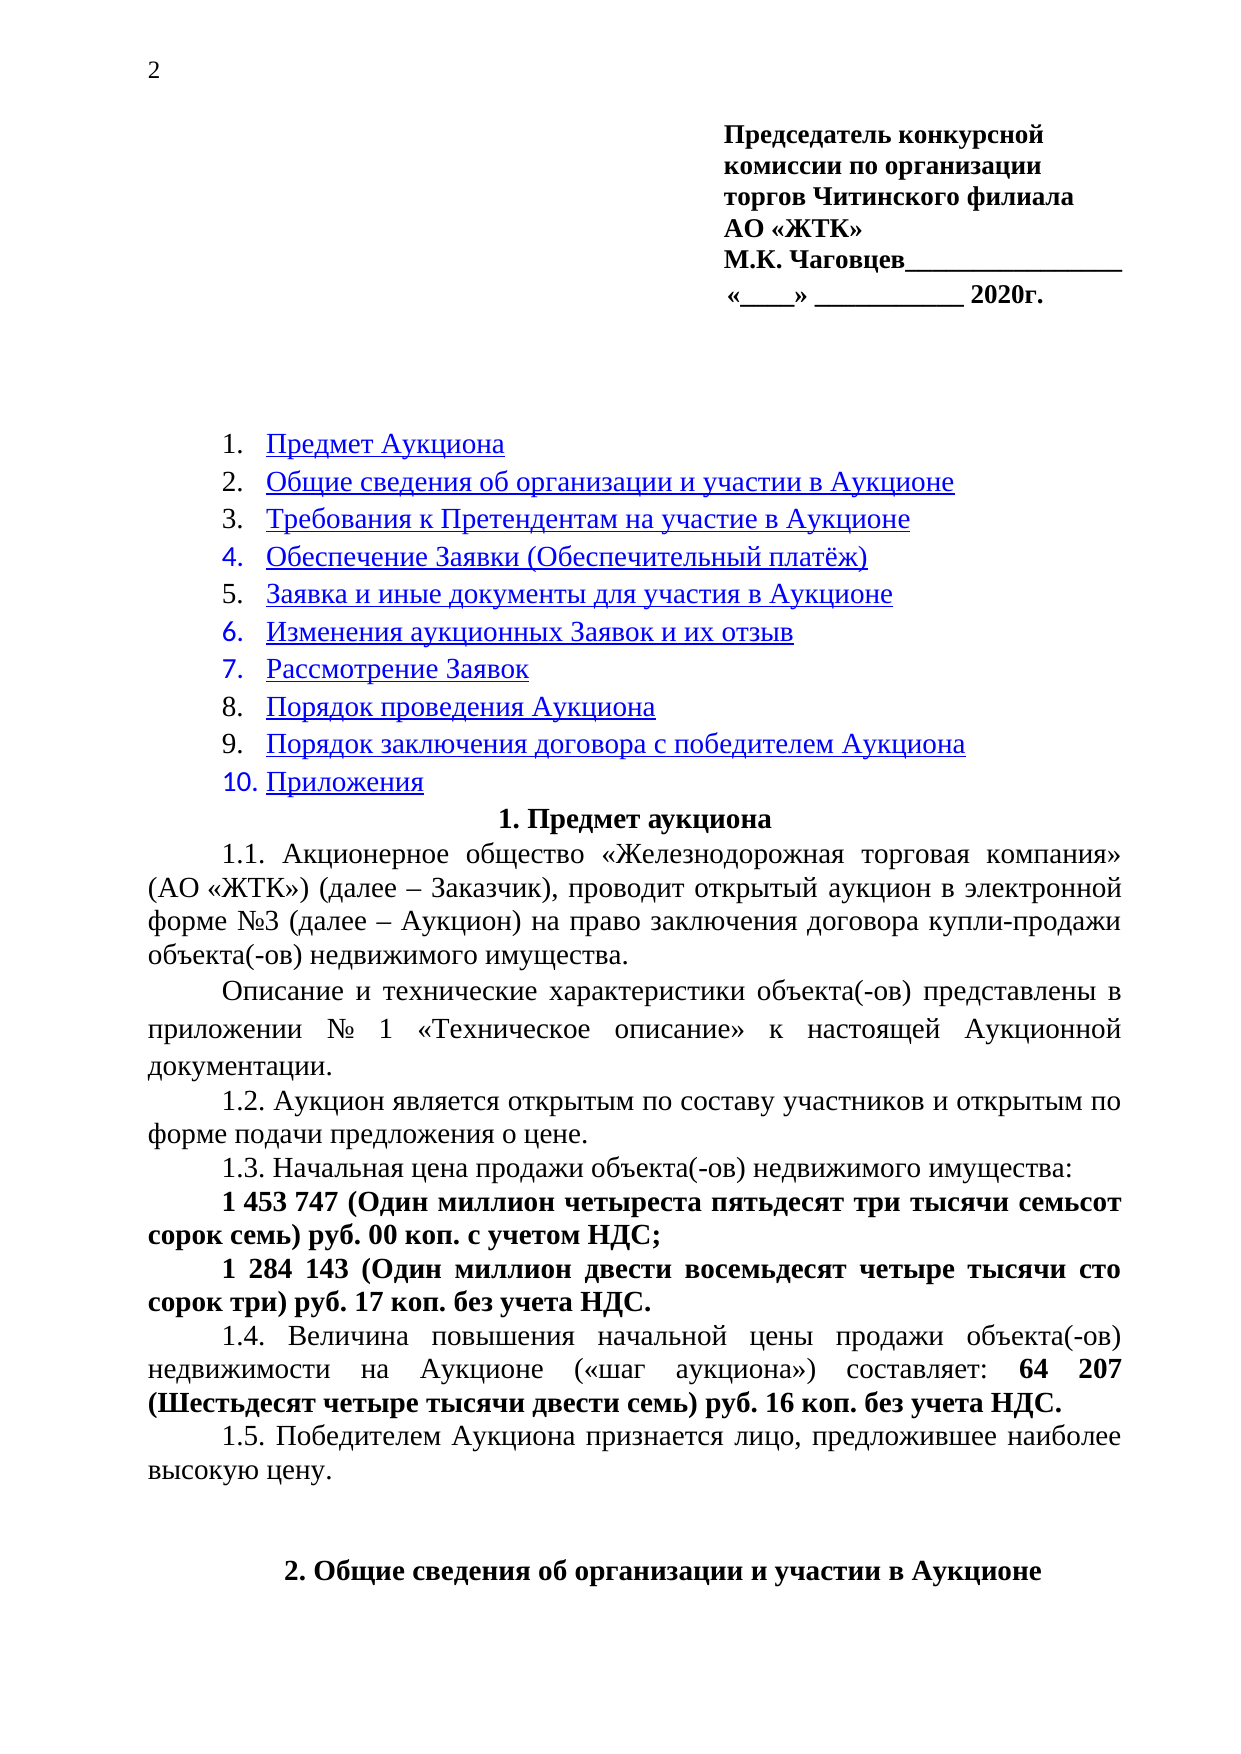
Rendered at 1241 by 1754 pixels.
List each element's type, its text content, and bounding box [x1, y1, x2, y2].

list Изменения аукционных Заявок и их отзыв [222, 611, 1122, 649]
text АО «ЖТК» [724, 212, 1122, 243]
text 1 284 143 (Один миллион двести восемьдесят четыре тысячи сто сорок три) руб. 17 коп. без учета НДС. [148, 1251, 1122, 1318]
list Рассмотрение Заявок [222, 649, 1122, 686]
subtitle 1. Предмет аукциона [148, 799, 1122, 836]
text 1.3. Начальная цена продажи объекта(-ов) недвижимого имущества: [148, 1150, 1122, 1184]
list Приложения [222, 761, 1122, 799]
text «____» ___________ 2020г. [679, 274, 1122, 311]
list Обеспечение Заявки (Обеспечительный платёж) [222, 536, 1122, 574]
text 1.1. Акционерное общество «Железнодорожная торговая компания» (АО «ЖТК») (далее – Заказчик), проводит открытый аукцион в электронной форме №3 (далее – Аукцион) на право заключения договора купли-продажи объекта(-ов) недвижимого имущества. [148, 836, 1122, 971]
text 1.4. Величина повышения начальной цены продажи объекта(-ов) недвижимости на Аукционе («шаг аукциона») составляет: 64 207 (Шестьдесят четыре тысячи двести семь) руб. 16 коп. без учета НДС. [148, 1318, 1122, 1418]
list Общие сведения об организации и участии в Аукционе [222, 461, 1122, 499]
text 1 453 747 (Один миллион четыреста пятьдесят три тысячи семьсот сорок семь) руб. 00 коп. с учетом НДС; [148, 1184, 1122, 1251]
list Заявка и иные документы для участия в Аукционе [222, 574, 1122, 611]
list Требования к Претендентам на участие в Аукционе [222, 499, 1122, 536]
list Порядок проведения Аукциона [222, 686, 1122, 724]
text Описание и технические характеристики объекта(-ов) представлены в приложении № 1 «Техническое описание» к настоящей Аукционной документации. [148, 971, 1122, 1083]
text М.К. Чаговцев________________ [724, 243, 1122, 274]
list Порядок заключения договора с победителем Аукциона [222, 724, 1122, 761]
text 1.2. Аукцион является открытым по составу участников и открытым по форме подачи предложения о цене. [148, 1083, 1122, 1150]
list Предмет Аукциона [222, 424, 1122, 461]
text 1.5. Победителем Аукциона признается лицо, предложившее наиболее высокую цену. [148, 1418, 1122, 1486]
text 2. Общие сведения об организации и участии в Аукционе [148, 1553, 1122, 1586]
text Председатель конкурсной комиссии по организации торгов Читинского филиала [724, 118, 1122, 212]
